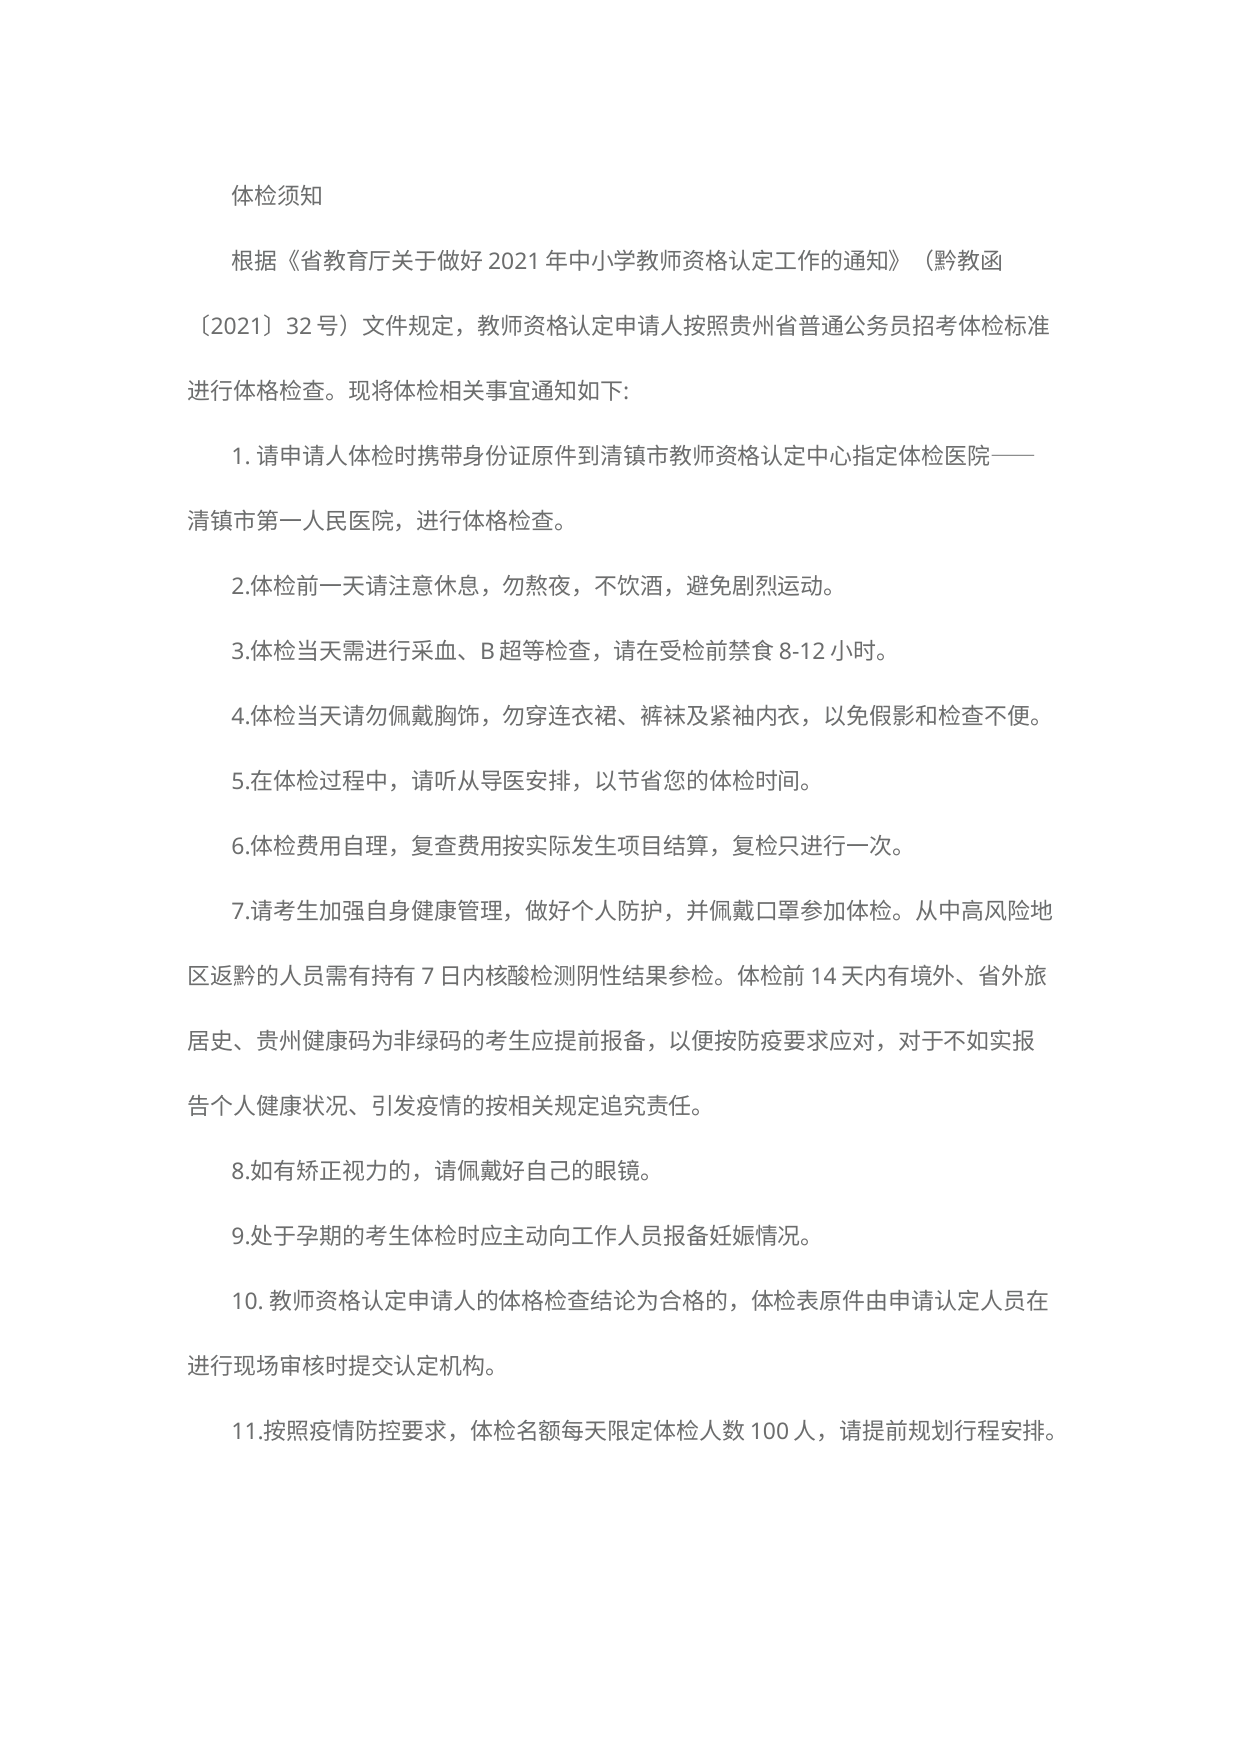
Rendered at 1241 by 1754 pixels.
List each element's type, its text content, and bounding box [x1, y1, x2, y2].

text 3.体检当天需进行采血、B超等检查，请在受检前禁食8-12小时。 [187, 617, 1053, 682]
text 8.如有矫正视力的，请佩戴好自己的眼镜。 [187, 1137, 1053, 1202]
text 4.体检当天请勿佩戴胸饰，勿穿连衣裙、裤袜及紧袖内衣，以免假影和检查不便。 [187, 682, 1053, 747]
text 7.请考生加强自身健康管理，做好个人防护，并佩戴口罩参加体检。从中高风险地区返黔的人员需有持有7日内核酸检测阴性结果参检。体检前14天内有境外、省外旅居史、贵州健康码为非绿码的考生应提前报备，以便按防疫要求应对，对于不如实报告个人健康状况、引发疫情的按相关规定追究责任。 [187, 877, 1053, 1137]
text 体检须知 [187, 162, 1053, 227]
text 10. 教师资格认定申请人的体格检查结论为合格的，体检表原件由申请认定人员在进行现场审核时提交认定机构。 [187, 1267, 1053, 1397]
text 2.体检前一天请注意休息，勿熬夜，不饮酒，避免剧烈运动。 [187, 552, 1053, 617]
text 根据《省教育厅关于做好2021年中小学教师资格认定工作的通知》（黔教函〔2021〕32号）文件规定，教师资格认定申请人按照贵州省普通公务员招考体检标准进行体格检查。现将体检相关事宜通知如下: [187, 227, 1053, 422]
text 6.体检费用自理，复查费用按实际发生项目结算，复检只进行一次。 [187, 812, 1053, 877]
text 9.处于孕期的考生体检时应主动向工作人员报备妊娠情况。 [187, 1202, 1053, 1267]
text 11.按照疫情防控要求，体检名额每天限定体检人数100人，请提前规划行程安排。 [187, 1397, 1053, 1462]
text 1. 请申请人体检时携带身份证原件到清镇市教师资格认定中心指定体检医院——清镇市第一人民医院，进行体格检查。 [187, 422, 1053, 552]
text 5.在体检过程中，请听从导医安排，以节省您的体检时间。 [187, 747, 1053, 812]
